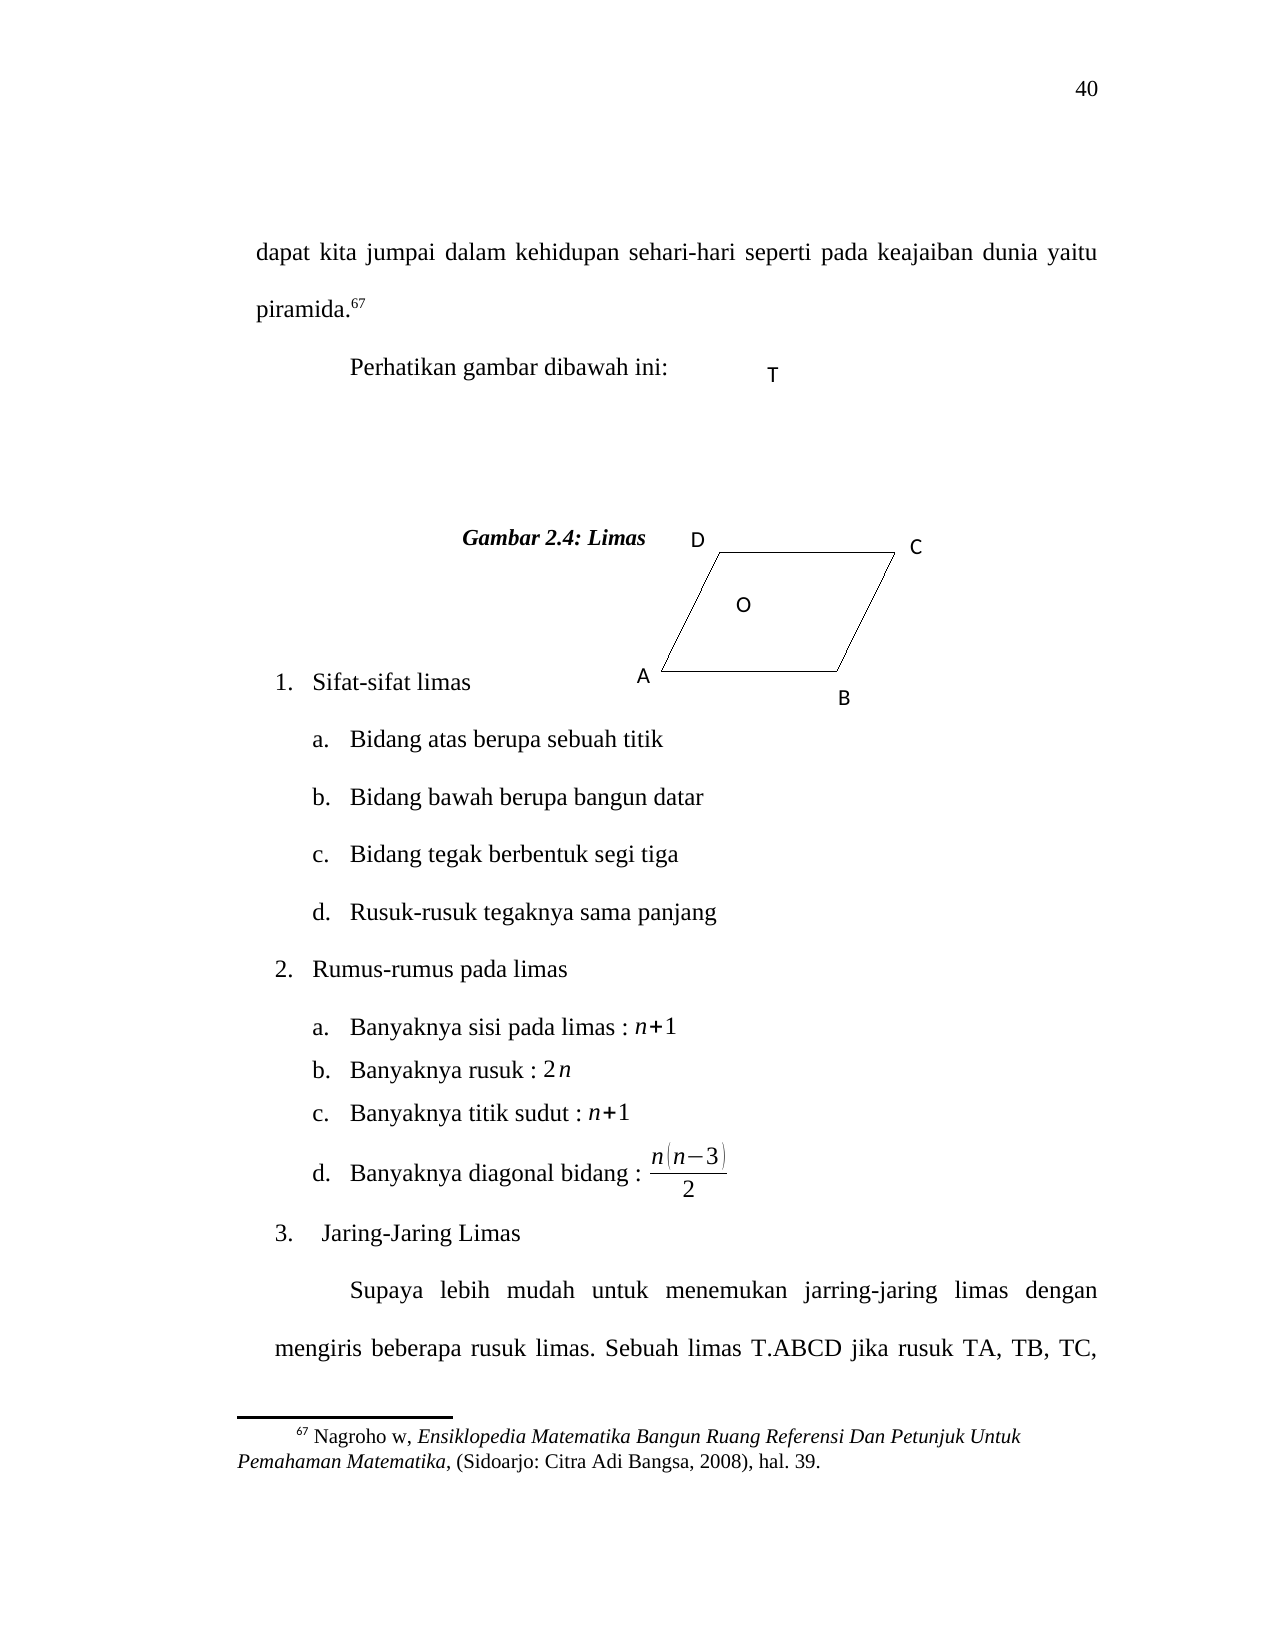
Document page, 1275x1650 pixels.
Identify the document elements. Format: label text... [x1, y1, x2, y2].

list Banyaknya rusuk : [312, 1055, 1098, 1084]
list Bidang bawah berupa bangun datar [312, 782, 1098, 811]
list Rusuk-rusuk tegaknya sama panjang [312, 897, 1098, 926]
list Rumus-rumus pada limas [274, 954, 1098, 983]
list Perhatikan gambar dibawah ini: [256, 352, 1098, 381]
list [274, 1275, 1098, 1361]
list Banyaknya diagonal bidang : [312, 1141, 1098, 1203]
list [256, 237, 1098, 323]
list Bidang tegak berbentuk segi tiga [312, 839, 1098, 868]
list Banyaknya titik sudut : [312, 1098, 1098, 1127]
list Jaring-Jaring Limas [274, 1218, 1098, 1246]
list Banyaknya sisi pada limas : [312, 1012, 1098, 1041]
list Sifat-sifat limas [274, 667, 1098, 696]
list Gambar 2.4: Limas [462, 524, 1098, 551]
list Bidang atas berupa sebuah titik [312, 724, 1098, 753]
